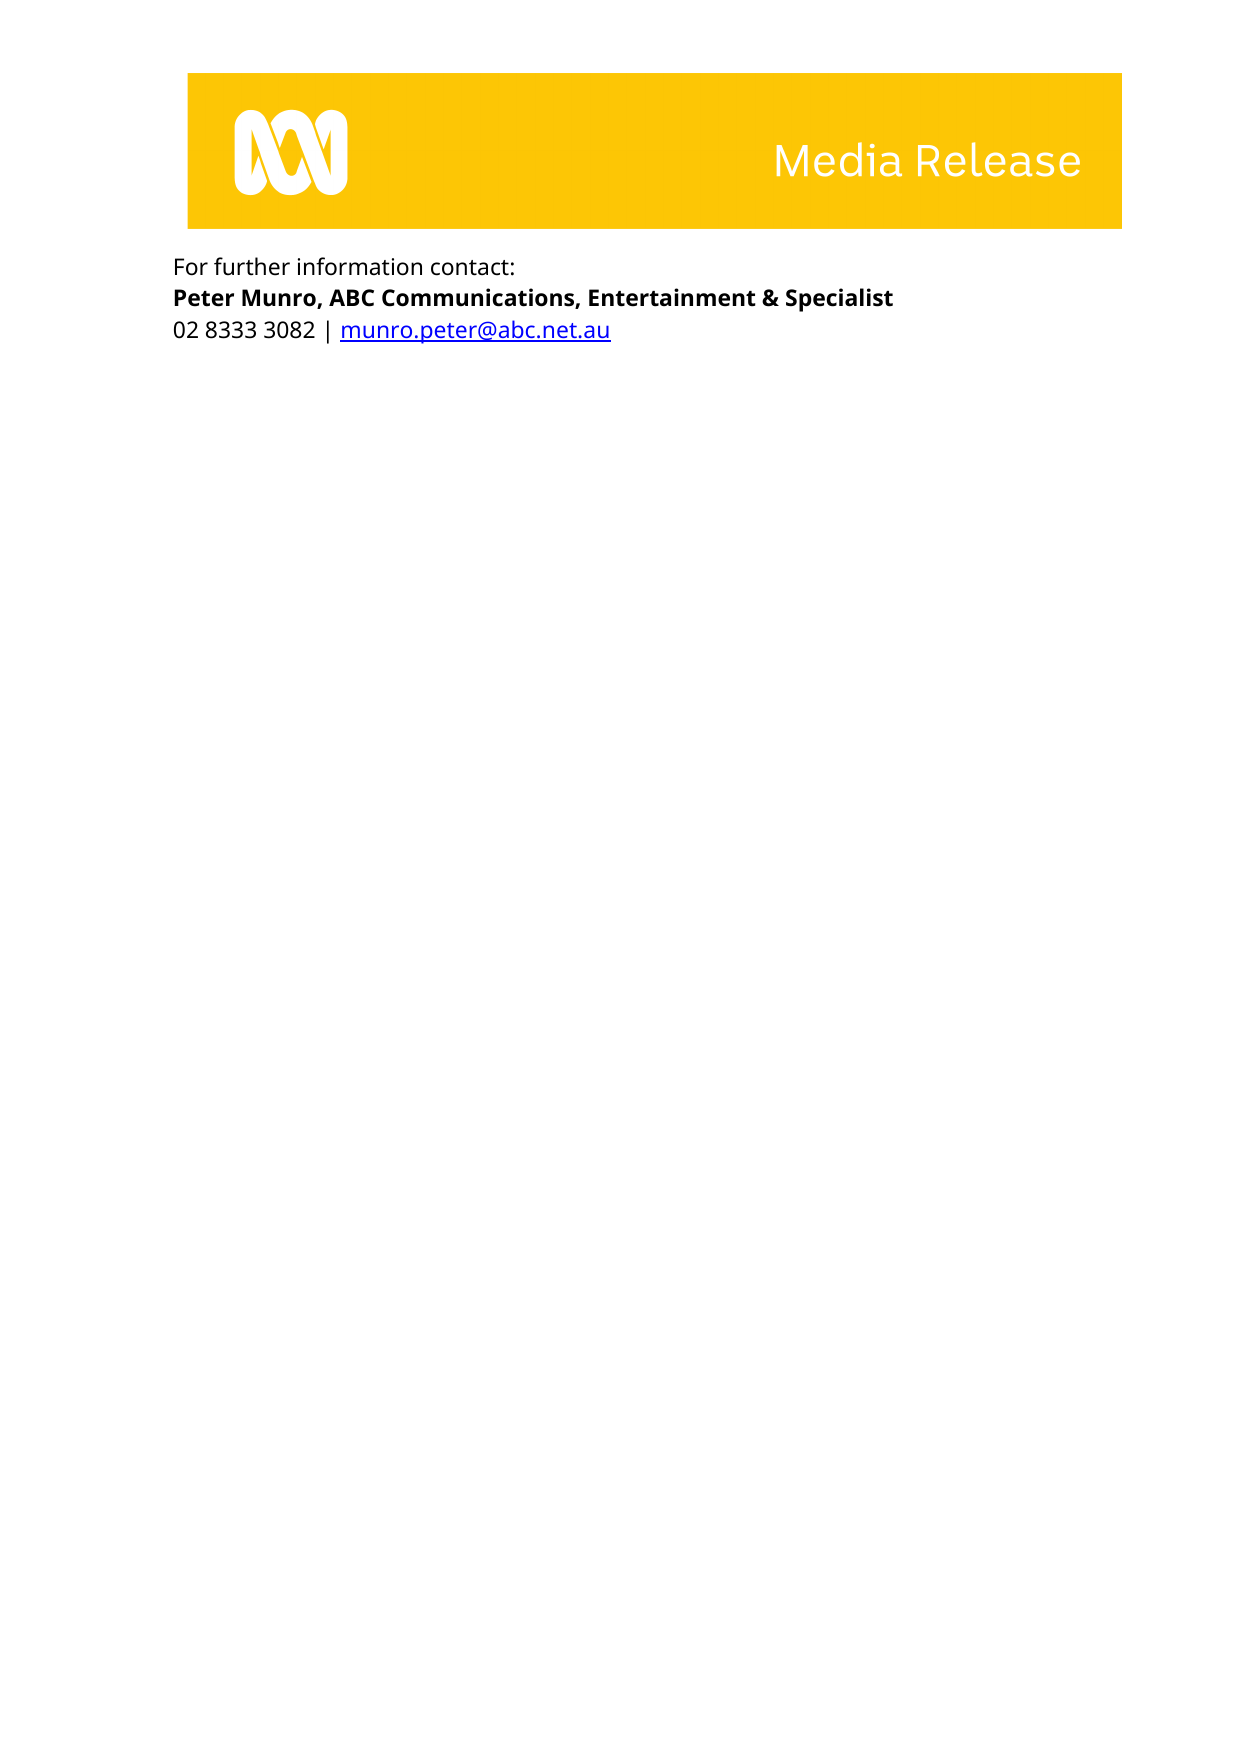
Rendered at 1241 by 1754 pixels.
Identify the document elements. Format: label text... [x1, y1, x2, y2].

text For further information contact: Peter Munro, ABC Communications, Entertainment & Specialist 02 8333 3082 | munro.peter@abc.net.au [173, 251, 1123, 345]
picture [187, 73, 1122, 229]
